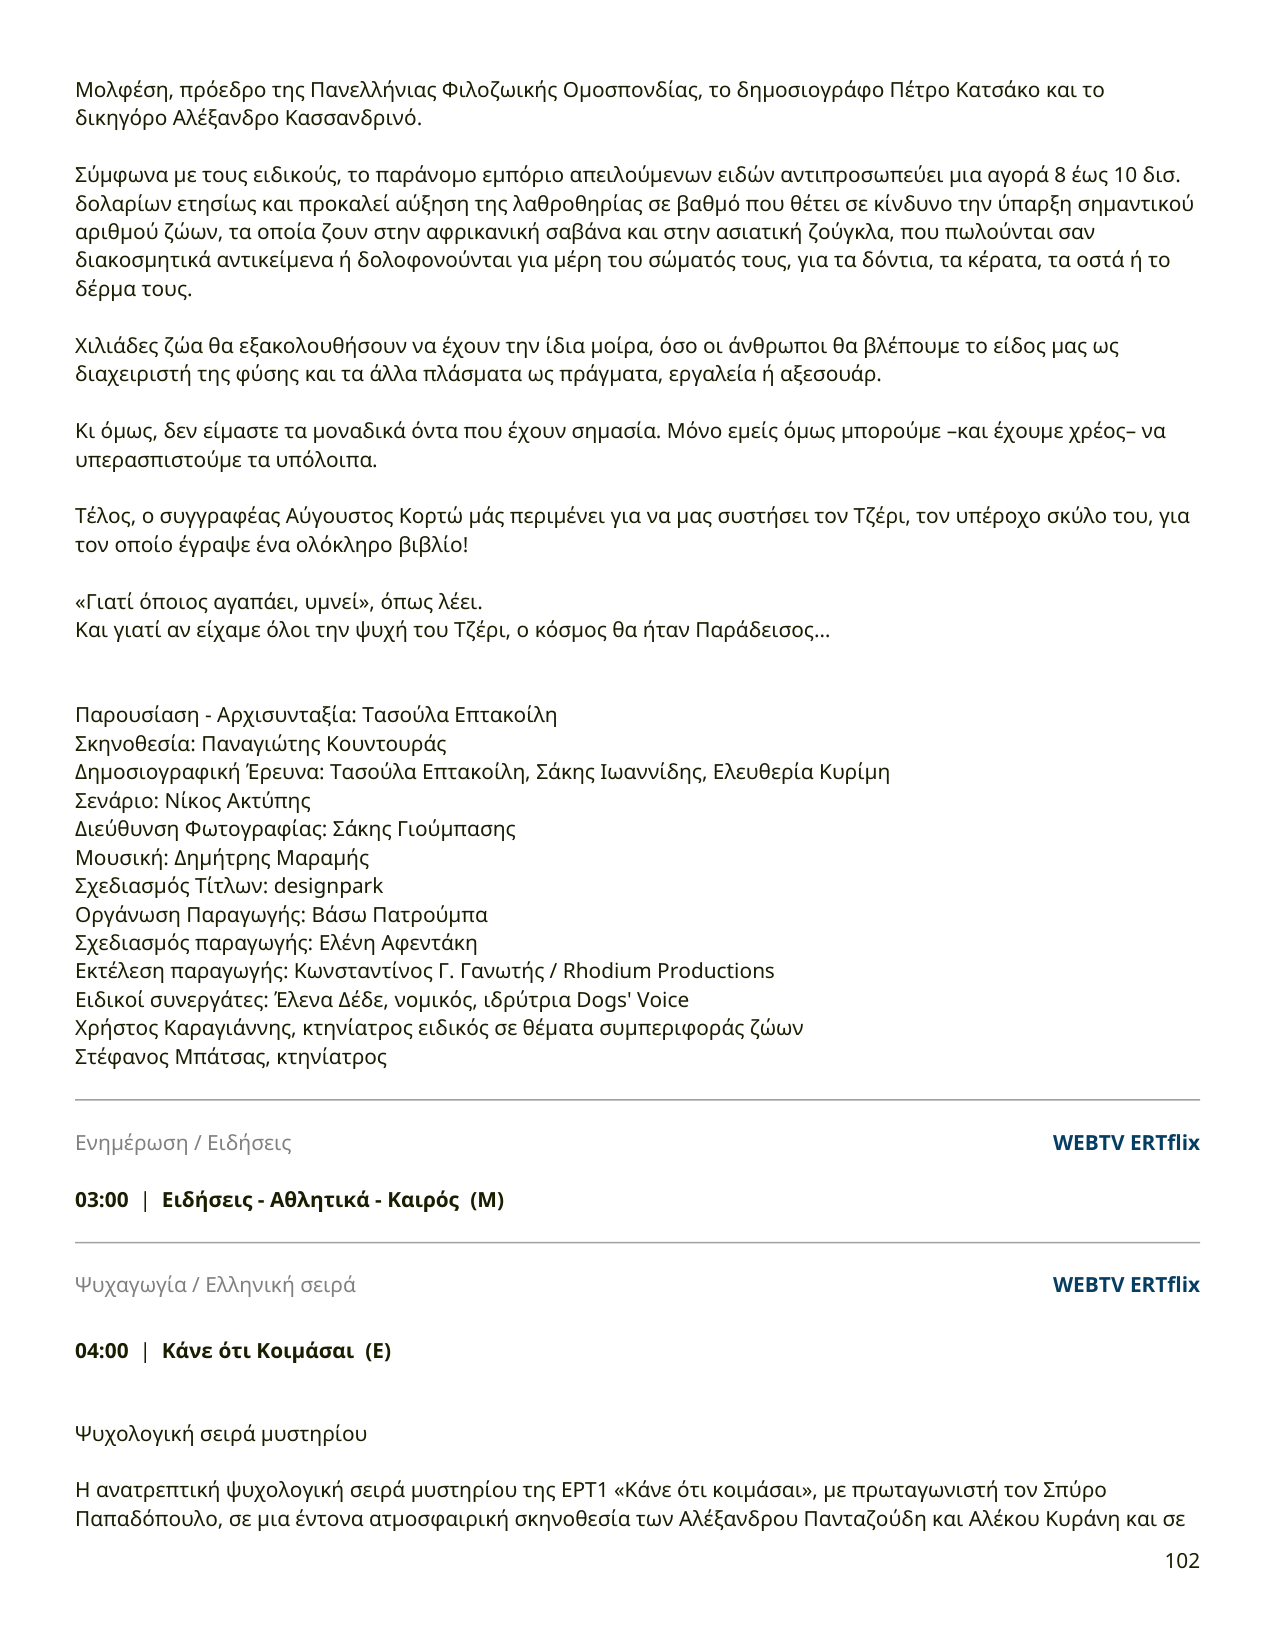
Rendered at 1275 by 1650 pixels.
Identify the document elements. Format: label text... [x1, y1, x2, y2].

table_header WEBTV ERTflix [638, 1271, 1200, 1299]
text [75, 1419, 1200, 1532]
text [75, 75, 1200, 644]
table_header WEBTV ERTflix [638, 1128, 1200, 1156]
text 04:00 | Κάνε ότι Κοιμάσαι (E) [75, 1299, 1200, 1394]
table_header Ψυχαγωγία / Ελληνική σειρά [75, 1271, 637, 1299]
text 03:00 | Ειδήσεις - Αθλητικά - Καιρός (M) [75, 1156, 1200, 1241]
table_header Ενημέρωση / Ειδήσεις [75, 1128, 637, 1156]
text Παρουσίαση - Αρχισυνταξία: Τασούλα Επτακοίλη Σκηνοθεσία: Παναγιώτης Κουντουράς Δημοσιογραφική Έρευνα: Τασούλα Επτακοίλη, Σάκης Ιωαννίδης, Ελευθερία Κυρίμη Σενάριο: Νίκος Ακτύπης Διεύθυνση Φωτογραφίας: Σάκης Γιούμπασης Μουσική: Δημήτρης Μαραμής Σχεδιασμός Τίτλων: designpark Οργάνωση Παραγωγής: Βάσω Πατρούμπα Σχεδιασμός παραγωγής: Ελένη Αφεντάκη Εκτέλεση παραγωγής: Κωνσταντίνος Γ. Γανωτής / Rhodium Productions Ειδικοί συνεργάτες: Έλενα Δέδε, νομικός, ιδρύτρια Dogs' Voice Χρήστος Καραγιάννης, κτηνίατρος ειδικός σε θέματα συμπεριφοράς ζώων Στέφανος Μπάτσας, κτηνίατρος [75, 644, 1200, 1099]
